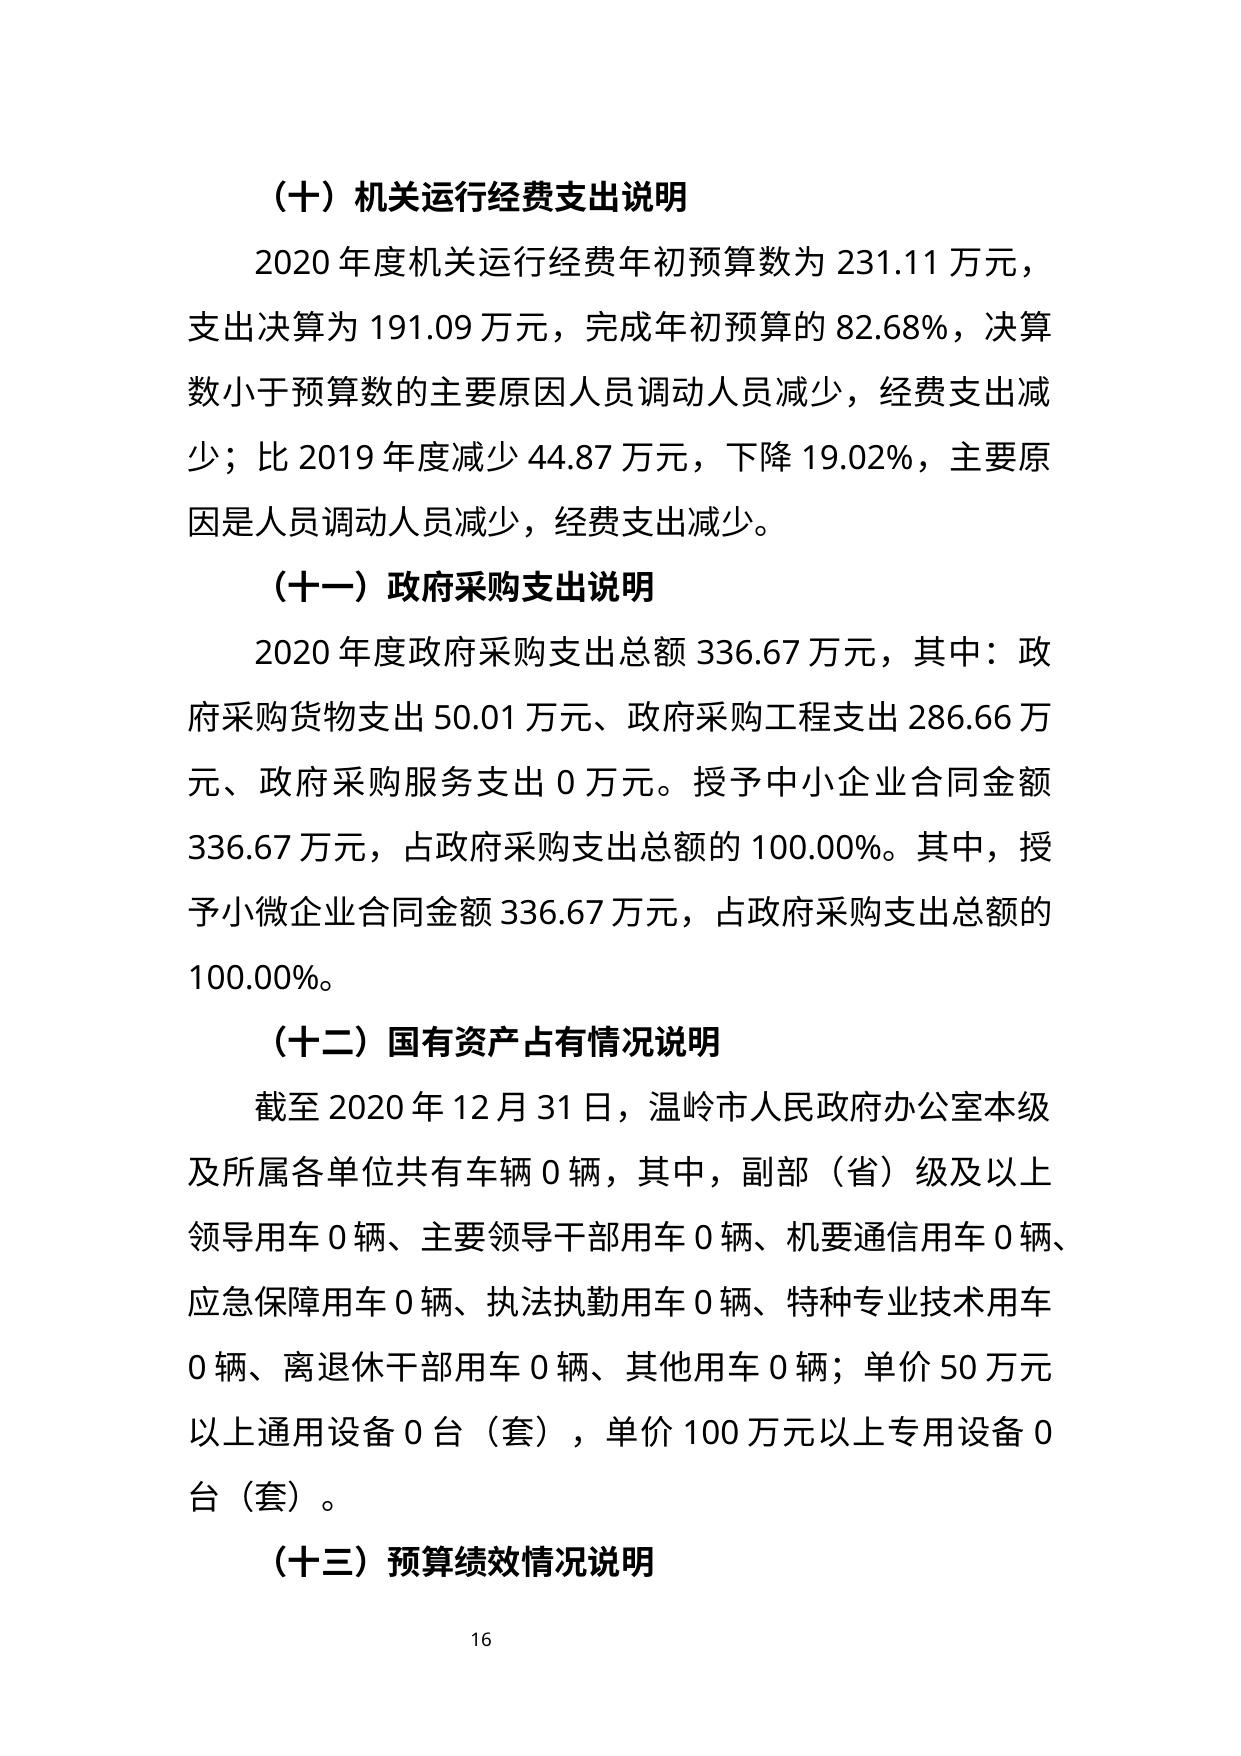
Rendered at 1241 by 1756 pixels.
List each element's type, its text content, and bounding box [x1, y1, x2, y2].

text （十三）预算绩效情况说明 [187, 1528, 1053, 1593]
list 机关运行经费支出说明 [187, 163, 1053, 228]
text （十一）政府采购支出说明 [187, 553, 1053, 618]
text （十二）国有资产占有情况说明 [187, 1008, 1053, 1073]
text 2020年度机关运行经费年初预算数为231.11万元，支出决算为191.09万元，完成年初预算的82.68%，决算数小于预算数的主要原因人员调动人员减少，经费支出减少；比2019年度减少44.87万元，下降19.02%，主要原因是人员调动人员减少，经费支出减少。 [187, 228, 1053, 553]
text 2020年度政府采购支出总额336.67万元，其中：政府采购货物支出50.01万元、政府采购工程支出286.66万元、政府采购服务支出0万元。授予中小企业合同金额336.67万元，占政府采购支出总额的100.00%。其中，授予小微企业合同金额336.67万元，占政府采购支出总额的100.00%。 [187, 618, 1053, 1008]
text 截至2020年12月31日，温岭市人民政府办公室本级及所属各单位共有车辆0辆，其中，副部（省）级及以上领导用车0辆、主要领导干部用车0辆、机要通信用车0辆、应急保障用车0辆、执法执勤用车0辆、特种专业技术用车0辆、离退休干部用车0辆、其他用车0辆；单价50万元以上通用设备0台（套），单价100万元以上专用设备0台（套）。 [187, 1073, 1053, 1528]
